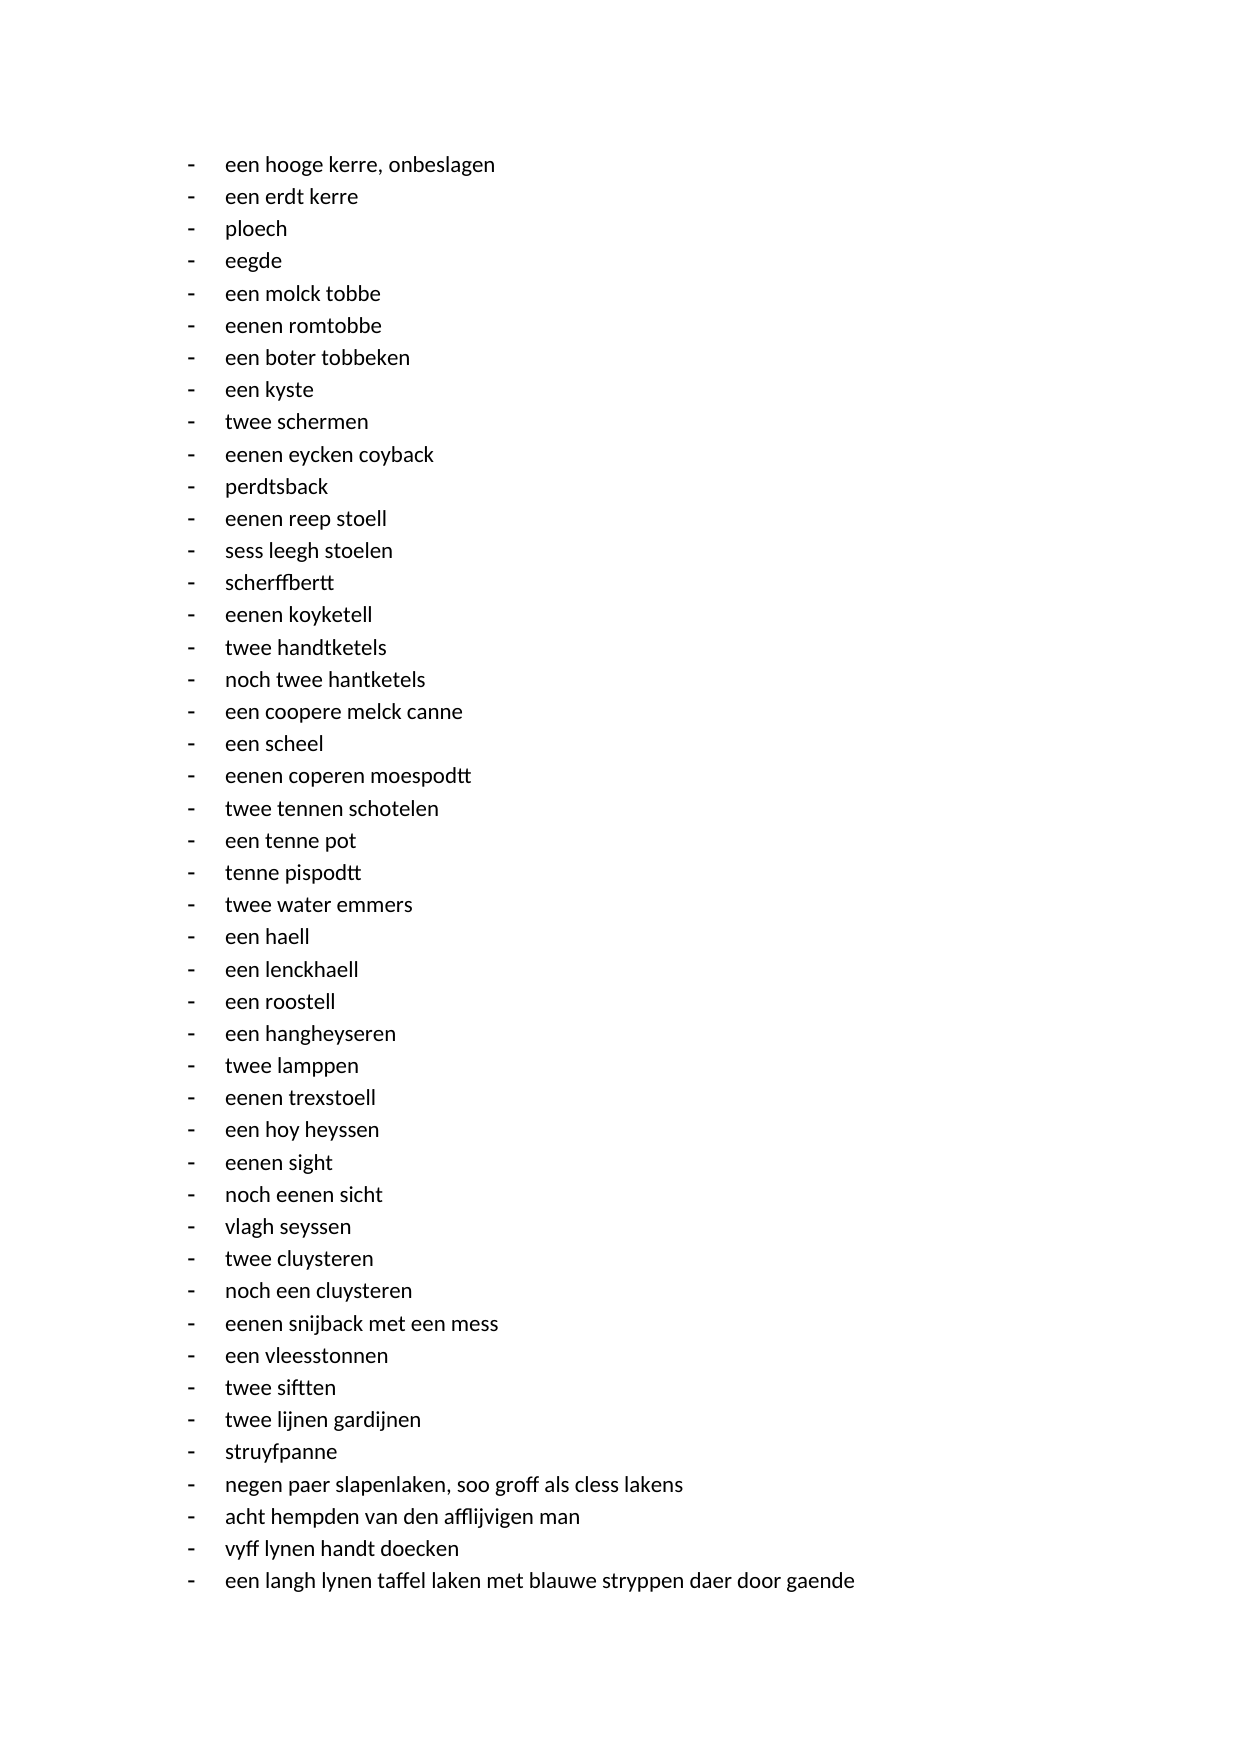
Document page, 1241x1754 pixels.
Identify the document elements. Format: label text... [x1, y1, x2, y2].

list twee siftten [187, 1373, 1090, 1401]
list een haell [187, 922, 1090, 951]
list twee water emmers [187, 890, 1090, 918]
list ploech [187, 214, 1090, 242]
list eenen trexstoell [187, 1083, 1090, 1111]
list een hooge kerre, onbeslagen [187, 150, 1090, 178]
list noch eenen sicht [187, 1180, 1090, 1208]
list eenen koyketell [187, 601, 1090, 629]
list een hoy heyssen [187, 1116, 1090, 1144]
list een lenckhaell [187, 955, 1090, 983]
list een kyste [187, 375, 1090, 403]
list perdtsback [187, 472, 1090, 500]
list vlagh seyssen [187, 1212, 1090, 1240]
list negen paer slapenlaken, soo groff als cless lakens [187, 1470, 1090, 1498]
list twee cluysteren [187, 1244, 1090, 1272]
list een erdt kerre [187, 182, 1090, 210]
list noch twee hantketels [187, 665, 1090, 693]
list een tenne pot [187, 826, 1090, 854]
list eegde [187, 247, 1090, 274]
list een scheel [187, 729, 1090, 757]
list twee tennen schotelen [187, 794, 1090, 822]
list struyfpanne [187, 1437, 1090, 1466]
list noch een cluysteren [187, 1277, 1090, 1304]
list eenen coperen moespodtt [187, 762, 1090, 789]
list een langh lynen taffel laken met blauwe stryppen daer door gaende [187, 1566, 1090, 1594]
list twee schermen [187, 407, 1090, 436]
list sess leegh stoelen [187, 536, 1090, 564]
list eenen reep stoell [187, 504, 1090, 532]
list tenne pispodtt [187, 858, 1090, 886]
list twee handtketels [187, 633, 1090, 661]
list eenen sight [187, 1148, 1090, 1176]
list twee lamppen [187, 1051, 1090, 1079]
list eenen romtobbe [187, 311, 1090, 339]
list een boter tobbeken [187, 343, 1090, 371]
list acht hempden van den afflijvigen man [187, 1502, 1090, 1530]
list een roostell [187, 987, 1090, 1015]
list een vleesstonnen [187, 1341, 1090, 1369]
list twee lijnen gardijnen [187, 1405, 1090, 1433]
list eenen eycken coyback [187, 440, 1090, 468]
list eenen snijback met een mess [187, 1309, 1090, 1337]
list een molck tobbe [187, 279, 1090, 307]
list vyff lynen handt doecken [187, 1534, 1090, 1562]
list scherffbertt [187, 568, 1090, 596]
list een coopere melck canne [187, 697, 1090, 725]
list een hangheyseren [187, 1019, 1090, 1047]
